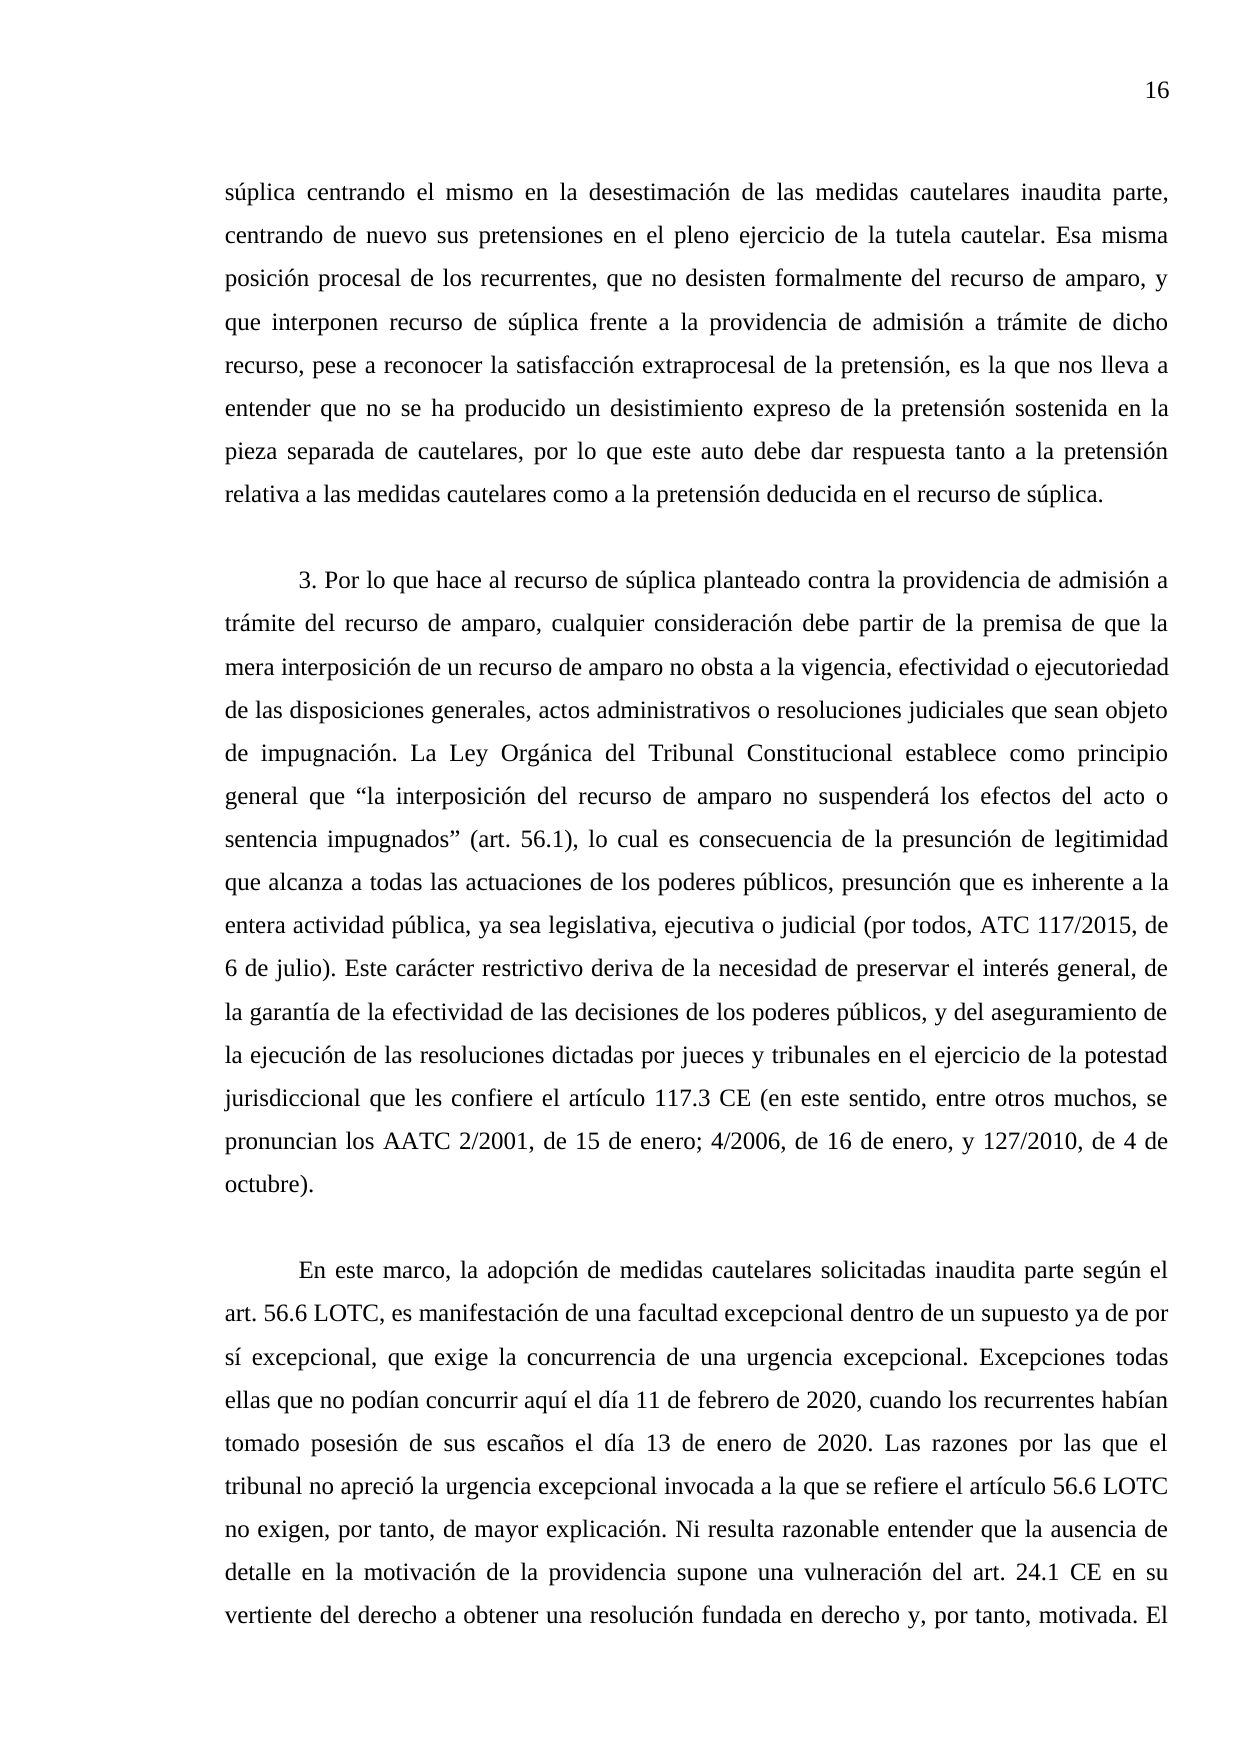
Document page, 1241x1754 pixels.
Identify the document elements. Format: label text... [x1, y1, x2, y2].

text 3. Por lo que hace al recurso de súplica planteado contra la providencia de admisión a trámite del recurso de amparo, cualquier consideración debe partir de la premisa de que la mera interposición de un recurso de amparo no obsta a la vigencia, efectividad o ejecutoriedad de las disposiciones generales, actos administrativos o resoluciones judiciales que sean objeto de impugnación. La Ley Orgánica del Tribunal Constitucional establece como principio general que “la interposición del recurso de amparo no suspenderá los efectos del acto o sentencia impugnados” (art. 56.1), lo cual es consecuencia de la presunción de legitimidad que alcanza a todas las actuaciones de los poderes públicos, presunción que es inherente a la entera actividad pública, ya sea legislativa, ejecutiva o judicial (por todos, ATC 117/2015, de 6 de julio). Este carácter restrictivo deriva de la necesidad de preservar el interés general, de la garantía de la efectividad de las decisiones de los poderes públicos, y del aseguramiento de la ejecución de las resoluciones dictadas por jueces y tribunales en el ejercicio de la potestad jurisdiccional que les confiere el artículo 117.3 CE (en este sentido, entre otros muchos, se pronuncian los AATC 2/2001, de 15 de enero; 4/2006, de 16 de enero, y 127/2010, de 4 de octubre). [224, 565, 1169, 1198]
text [224, 177, 1169, 508]
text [224, 1255, 1169, 1629]
